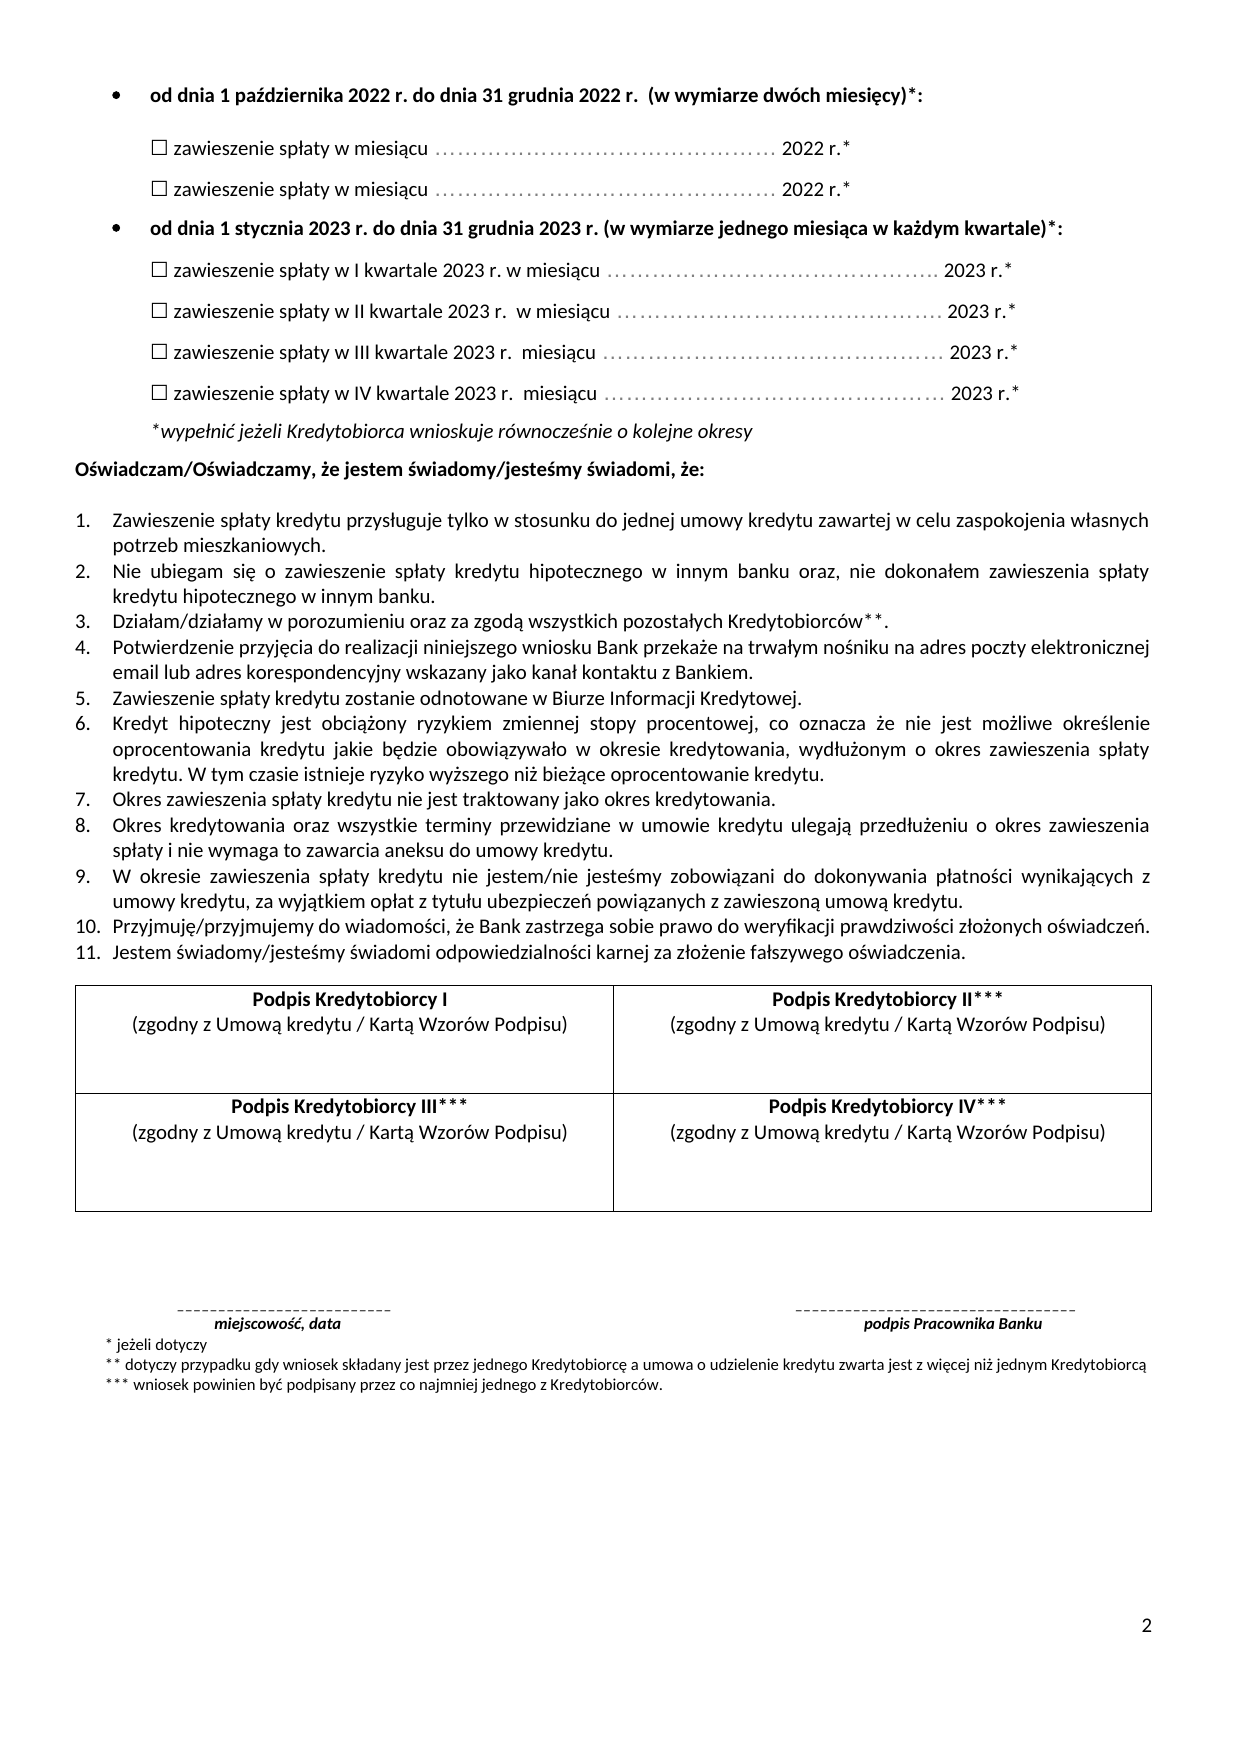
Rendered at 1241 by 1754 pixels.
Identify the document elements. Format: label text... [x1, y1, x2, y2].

text ** dotyczy przypadku gdy wniosek składany jest przez jednego Kredytobiorcę a umowa o udzielenie kredytu zwarta jest z więcej niż jednym Kredytobiorcą [104, 1354, 1152, 1374]
list Działam/działamy w porozumieniu oraz za zgodą wszystkich pozostałych Kredytobiorców**. [75, 609, 1152, 634]
text * jeżeli dotyczy [104, 1334, 1152, 1354]
text *wypełnić jeżeli Kredytobiorca wnioskuje równocześnie o kolejne okresy [150, 419, 1163, 444]
list Przyjmuję/przyjmujemy do wiadomości, że Bank zastrzega sobie prawo do weryfikacji prawdziwości złożonych oświadczeń. [75, 914, 1152, 939]
list od dnia 1 października 2022 r. do dnia 31 grudnia 2022 r. (w wymiarze dwóch miesięcy)*: [112, 82, 1152, 108]
table_cell Podpis Kredytobiorcy IV*** (zgodny z Umową kredytu / Kartą Wzorów Podpisu) [614, 1094, 1151, 1211]
table_header Podpis Kredytobiorcy I (zgodny z Umową kredytu / Kartą Wzorów Podpisu) [76, 986, 613, 1092]
table_cell Podpis Kredytobiorcy III*** (zgodny z Umową kredytu / Kartą Wzorów Podpisu) [76, 1094, 613, 1211]
text zawieszenie spłaty w III kwartale 2023 r. miesiącu 2023 r.* [150, 337, 1163, 365]
list Zawieszenie spłaty kredytu przysługuje tylko w stosunku do jednej umowy kredytu zawartej w celu zaspokojenia własnych potrzeb mieszkaniowych. [75, 507, 1152, 558]
list od dnia 1 stycznia 2023 r. do dnia 31 grudnia 2023 r. (w wymiarze jednego miesiąca w każdym kwartale)*: [112, 215, 1163, 240]
text zawieszenie spłaty w miesiącu 2022 r.* [150, 133, 1163, 162]
text __________________________ __________________________________ [104, 1293, 1152, 1314]
text Oświadczam/Oświadczamy, że jestem świadomy/jesteśmy świadomi, że: [75, 457, 1163, 482]
list Okres kredytowania oraz wszystkie terminy przewidziane w umowie kredytu ulegają przedłużeniu o okres zawieszenia spłaty i nie wymaga to zawarcia aneksu do umowy kredytu. [75, 812, 1152, 863]
text zawieszenie spłaty w IV kwartale 2023 r. miesiącu 2023 r.* [150, 378, 1163, 406]
list Zawieszenie spłaty kredytu zostanie odnotowane w Biurze Informacji Kredytowej. [75, 685, 1152, 710]
list W okresie zawieszenia spłaty kredytu nie jestem/nie jesteśmy zobowiązani do dokonywania płatności wynikających z umowy kredytu, za wyjątkiem opłat z tytułu ubezpieczeń powiązanych z zawieszoną umową kredytu. [75, 863, 1152, 914]
list Nie ubiegam się o zawieszenie spłaty kredytu hipotecznego w innym banku oraz, nie dokonałem zawieszenia spłaty kredytu hipotecznego w innym banku. [75, 558, 1152, 609]
list Potwierdzenie przyjęcia do realizacji niniejszego wniosku Bank przekaże na trwałym nośniku na adres poczty elektronicznej email lub adres korespondencyjny wskazany jako kanał kontaktu z Bankiem. [75, 634, 1152, 685]
list Okres zawieszenia spłaty kredytu nie jest traktowany jako okres kredytowania. [75, 787, 1152, 812]
text zawieszenie spłaty w miesiącu 2022 r.* [150, 174, 1163, 202]
table_header Podpis Kredytobiorcy II*** (zgodny z Umową kredytu / Kartą Wzorów Podpisu) [614, 986, 1151, 1092]
list Kredyt hipoteczny jest obciążony ryzykiem zmiennej stopy procentowej, co oznacza że nie jest możliwe określenie oprocentowania kredytu jakie będzie obowiązywało w okresie kredytowania, wydłużonym o okres zawieszenia spłaty kredytu. W tym czasie istnieje ryzyko wyższego niż bieżące oprocentowanie kredytu. [75, 710, 1152, 787]
text *** wniosek powinien być podpisany przez co najmniej jednego z Kredytobiorców. [104, 1374, 1152, 1395]
text miejscowość, data podpis Pracownika Banku [104, 1314, 1152, 1334]
text zawieszenie spłaty w II kwartale 2023 r. w miesiącu 2023 r.* [150, 296, 1163, 324]
list Jestem świadomy/jesteśmy świadomi odpowiedzialności karnej za złożenie fałszywego oświadczenia. [75, 939, 1152, 964]
text zawieszenie spłaty w I kwartale 2023 r. w miesiącu 2023 r.* [150, 255, 1163, 283]
